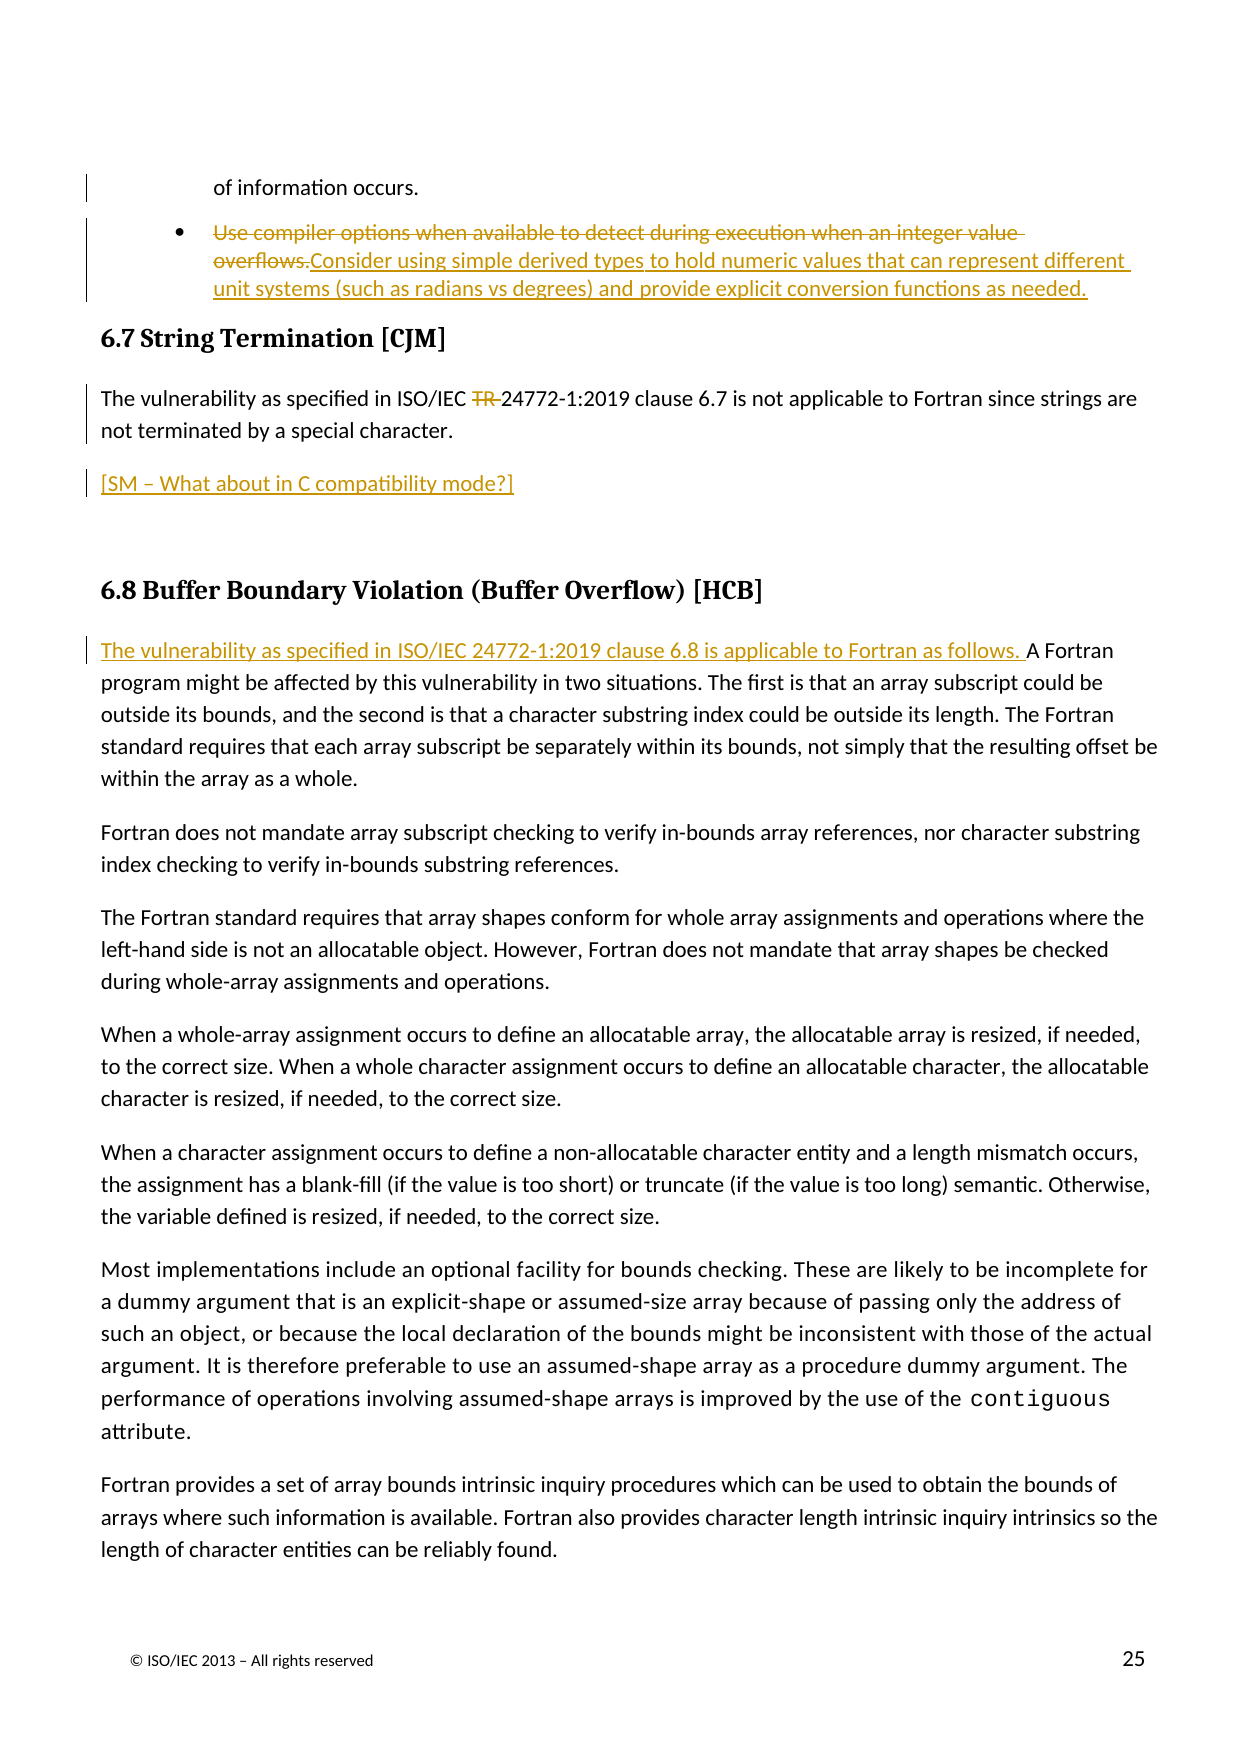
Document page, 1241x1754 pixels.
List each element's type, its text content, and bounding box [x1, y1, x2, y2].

subtitle 6.7 String Termination [CJM] [101, 323, 1164, 354]
text When a whole-array assignment occurs to define an allocatable array, the allocatable array is resized, if needed, to the correct size. When a whole character assignment occurs to define an allocatable character, the allocatable character is resized, if needed, to the correct size. [101, 1020, 1164, 1113]
text When a character assignment occurs to define a non-allocatable character entity and a length mismatch occurs, the assignment has a blank-fill (if the value is too short) or truncate (if the value is too long) semantic. Otherwise, the variable defined is resized, if needed, to the correct size. [101, 1138, 1164, 1230]
text Fortran does not mandate array subscript checking to verify in-bounds array references, nor character substring index checking to verify in-bounds substring references. [101, 818, 1164, 878]
text The Fortran standard requires that array shapes conform for whole array assignments and operations where the left-hand side is not an allocatable object. However, Fortran does not mandate that array shapes be checked during whole-array assignments and operations. [101, 903, 1164, 995]
text A Fortran program might be affected by this vulnerability in two situations. The first is that an array subscript could be outside its bounds, and the second is that a character substring index could be outside its length. The Fortran standard requires that each array subscript be separately within its bounds, not simply that the resulting offset be within the array as a whole. [101, 636, 1164, 793]
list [176, 173, 1164, 202]
text The vulnerability as specified in ISO/IEC 24772-1:2019 clause 6.7 is not applicable to Fortran since strings are not terminated by a special character. [101, 384, 1164, 444]
text Fortran provides a set of array bounds intrinsic inquiry procedures which can be used to obtain the bounds of arrays where such information is available. Fortran also provides character length intrinsic inquiry intrinsics so the length of character entities can be reliably found. [101, 1470, 1164, 1563]
text Most implementations include an optional facility for bounds checking. These are likely to be incomplete for a dummy argument that is an explicit-shape or assumed-size array because of passing only the address of such an object, or because the local declaration of the bounds might be inconsistent with those of the actual argument. It is therefore preferable to use an assumed-shape array as a procedure dummy argument. The performance of operations involving assumed-shape arrays is improved by the use of the contiguous attribute. [101, 1255, 1164, 1445]
subtitle 6.8 Buffer Boundary Violation (Buffer Overflow) [HCB] [101, 575, 1164, 606]
